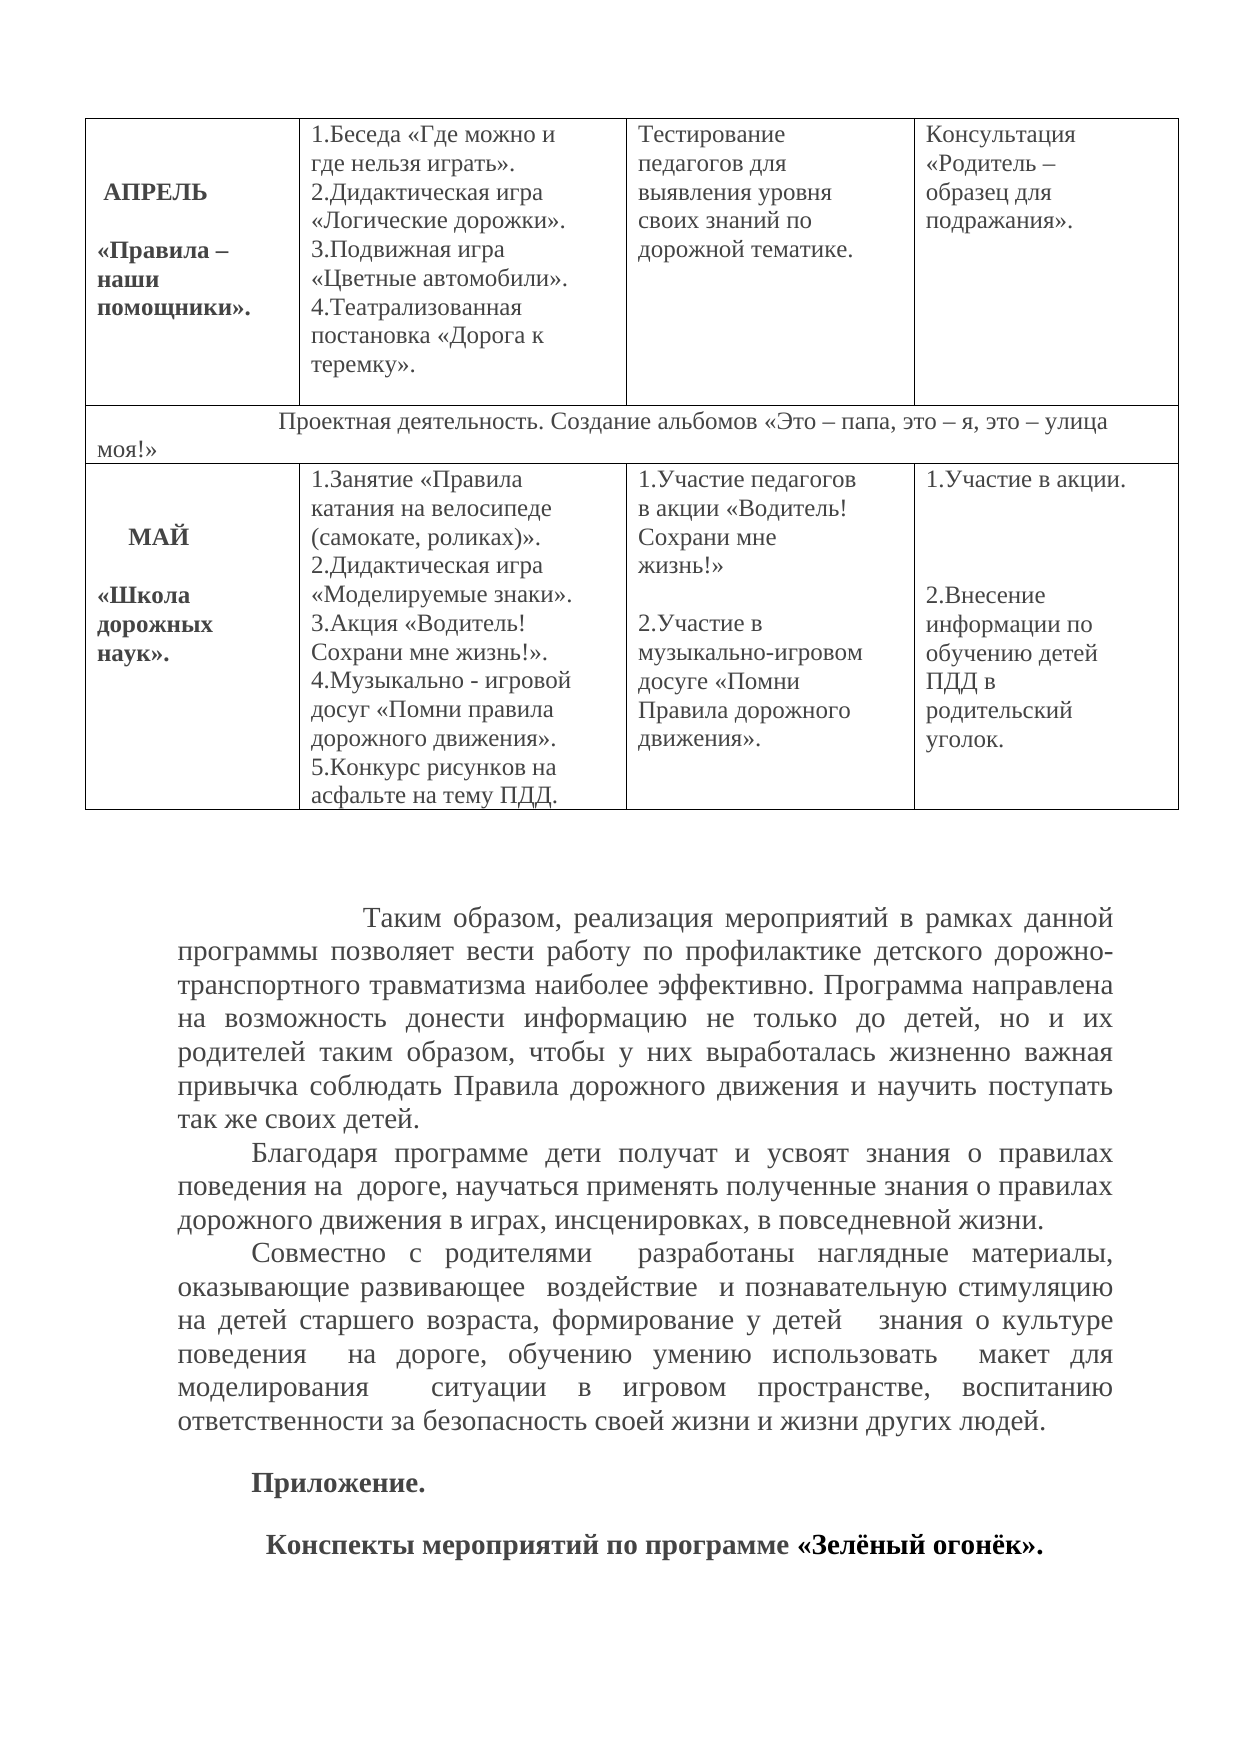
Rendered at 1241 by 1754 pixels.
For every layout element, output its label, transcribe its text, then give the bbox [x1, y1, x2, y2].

table_cell 1.Занятие «Правила катания на велосипеде (самокате, роликах)». 2.Дидактическая игра «Моделируемые знаки». 3.Акция «Водитель! Сохрани мне жизнь!». 4.Музыкально - игровой досуг «Помни правила дорожного движения». 5.Конкурс рисунков на асфальте на тему ПДД. [300, 464, 626, 809]
table_cell Тестирование педагогов для выявления уровня своих знаний по дорожной тематике. [627, 119, 914, 405]
table_cell МАЙ «Школа дорожных наук». [86, 464, 299, 809]
table_cell АПРЕЛЬ «Правила – наши помощники». [86, 119, 299, 405]
text Таким образом, реализация мероприятий в рамках данной программы позволяет вести работу по профилактике детского дорожно-транспортного травматизма наиболее эффективно. Программа направлена на возможность донести информацию не только до детей, но и их родителей таким образом, чтобы у них выработалась жизненно важная привычка соблюдать Правила дорожного движения и научить поступать так же своих детей. [177, 900, 1114, 1135]
table_cell 1.Участие педагогов в акции «Водитель! Сохрани мне жизнь!» 2.Участие в музыкально-игровом досуге «Помни Правила дорожного движения». [627, 464, 914, 809]
table_cell 1.Участие в акции. 2.Внесение информации по обучению детей ПДД в родительский уголок. [915, 464, 1178, 809]
text Благодаря программе дети получат и усвоят знания о правилах поведения на дороге, научаться применять полученные знания о правилах дорожного движения в играх, инсценировках, в повседневной жизни. [177, 1135, 1114, 1235]
table_cell 1.Беседа «Где можно и где нельзя играть». 2.Дидактическая игра «Логические дорожки». 3.Подвижная игра «Цветные автомобили». 4.Театрализованная постановка «Дорога к теремку». [300, 119, 626, 405]
text Приложение. [177, 1465, 1114, 1499]
table_cell Проектная деятельность. Создание альбомов «Это – папа, это – я, это – улица моя!» [86, 406, 1178, 463]
text Совместно с родителями разработаны наглядные материалы, оказывающие развивающее воздействие и познавательную стимуляцию на детей старшего возраста, формирование у детей знания о культуре поведения на дороге, обучению умению использовать макет для моделирования ситуации в игровом пространстве, воспитанию ответственности за безопасность своей жизни и жизни других людей. [177, 1235, 1114, 1437]
text Конспекты мероприятий по программе «Зелёный огонёк». [177, 1527, 1114, 1560]
table_cell Консультация «Родитель – образец для подражания». [915, 119, 1178, 405]
